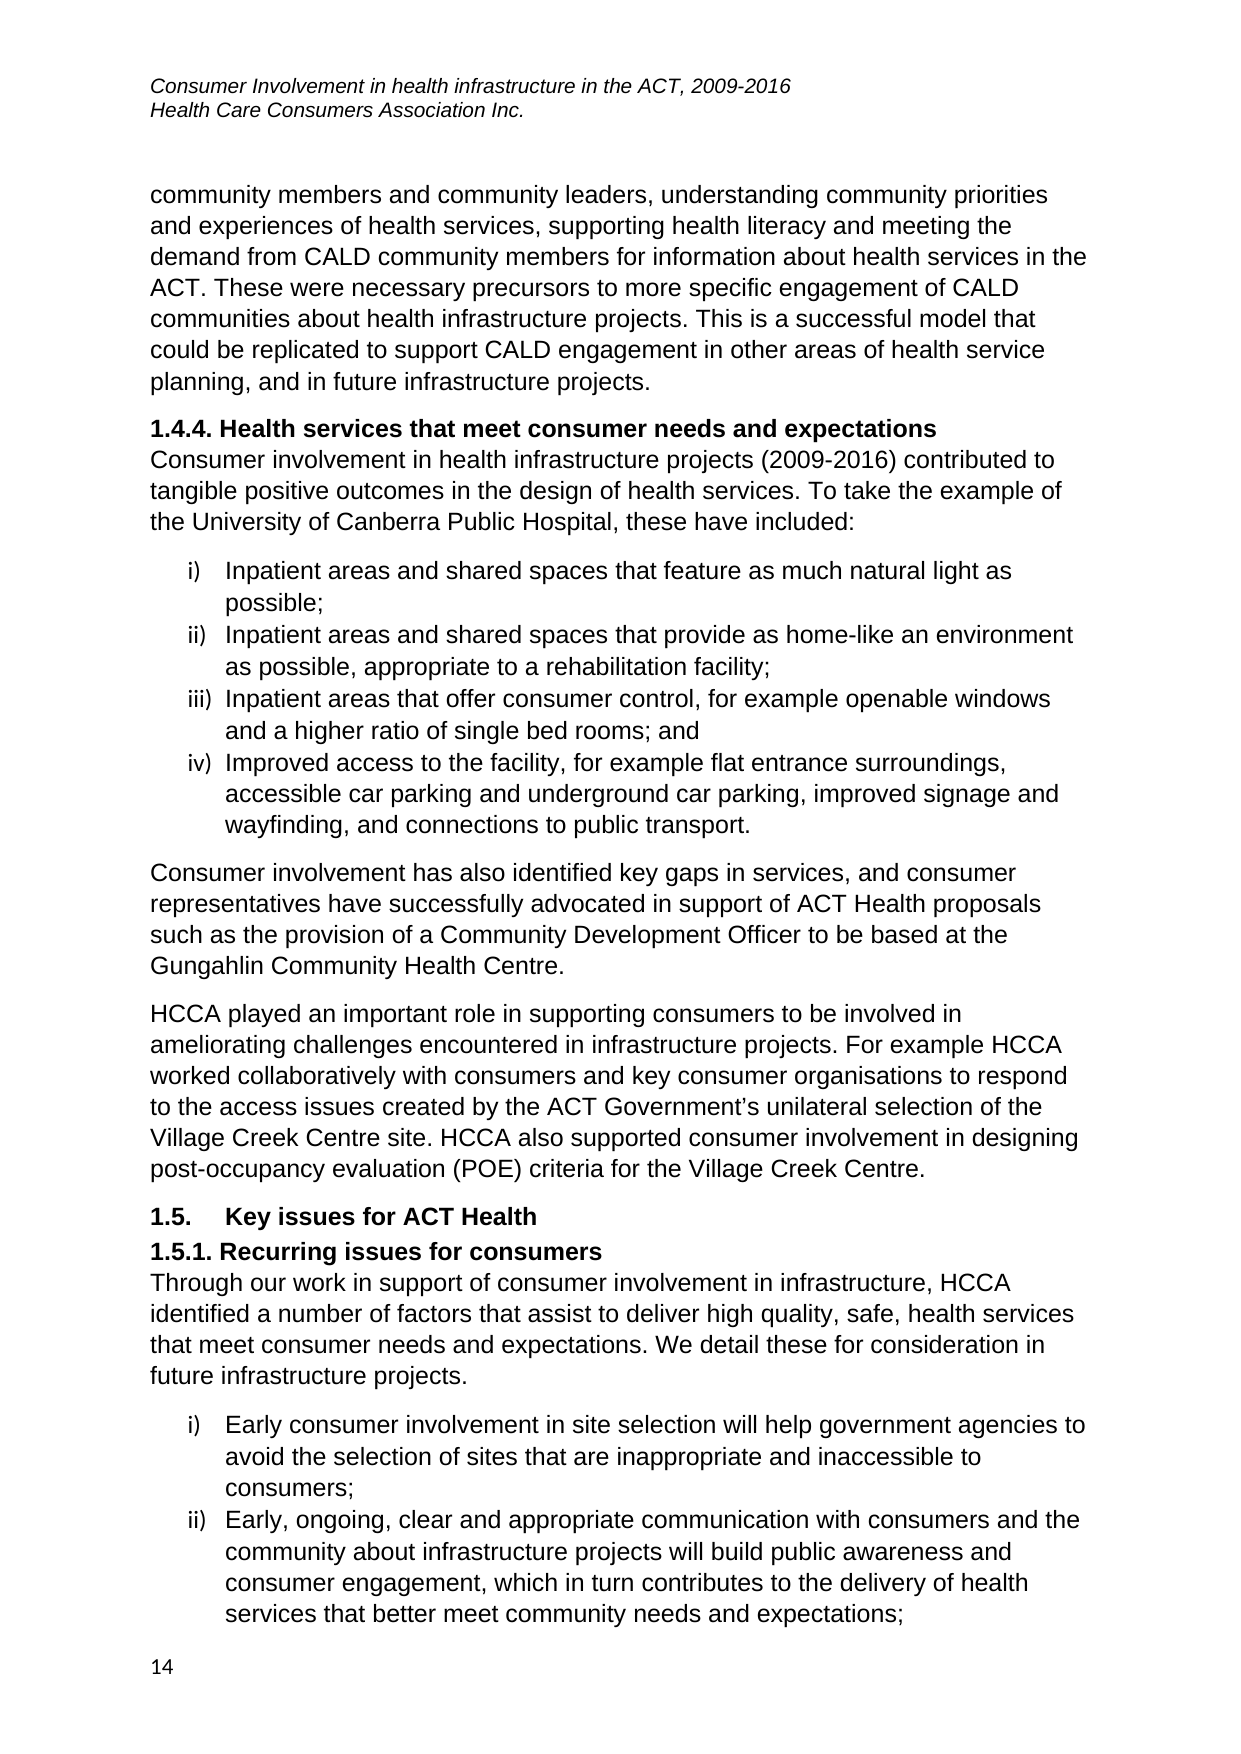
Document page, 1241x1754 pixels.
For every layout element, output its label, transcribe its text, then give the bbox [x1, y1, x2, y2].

list Inpatient areas and shared spaces that provide as home-like an environment as possible, appropriate to a rehabilitation facility; [187, 619, 1090, 681]
list Inpatient areas and shared spaces that feature as much natural light as possible; [187, 555, 1090, 617]
subtitle 1.5. Key issues for ACT Health [150, 1202, 1090, 1231]
text HCCA played an important role in supporting consumers to be involved in ameliorating challenges encountered in infrastructure projects. For example HCCA worked collaboratively with consumers and key consumer organisations to respond to the access issues created by the ACT Government’s unilateral selection of the Village Creek Centre site. HCCA also supported consumer involvement in designing post-occupancy evaluation (POE) criteria for the Village Creek Centre. [150, 999, 1090, 1183]
list Inpatient areas that offer consumer control, for example openable windows and a higher ratio of single bed rooms; and [187, 683, 1090, 744]
subtitle 1.4.4. Health services that meet consumer needs and expectations [150, 414, 1090, 443]
list Improved access to the facility, for example flat entrance surroundings, accessible car parking and underground car parking, improved signage and wayfinding, and connections to public transport. [187, 747, 1090, 839]
list Early consumer involvement in site selection will help government agencies to avoid the selection of sites that are inappropriate and inaccessible to consumers; [187, 1409, 1090, 1502]
subtitle 1.5.1. Recurring issues for consumers [150, 1237, 1090, 1266]
text Through our work in support of consumer involvement in infrastructure, HCCA identified a number of factors that assist to deliver high quality, safe, health services that meet consumer needs and expectations. We detail these for consideration in future infrastructure projects. [150, 1268, 1090, 1390]
text Consumer involvement in health infrastructure projects (2009-2016) contributed to tangible positive outcomes in the design of health services. To take the example of the University of Canberra Public Hospital, these have included: [150, 445, 1090, 536]
text Consumer involvement has also identified key gaps in services, and consumer representatives have successfully advocated in support of ACT Health proposals such as the provision of a Community Development Officer to be based at the Gungahlin Community Health Centre. [150, 858, 1090, 980]
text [150, 180, 1090, 395]
list Early, ongoing, clear and appropriate communication with consumers and the community about infrastructure projects will build public awareness and consumer engagement, which in turn contributes to the delivery of health services that better meet community needs and expectations; [187, 1504, 1090, 1628]
